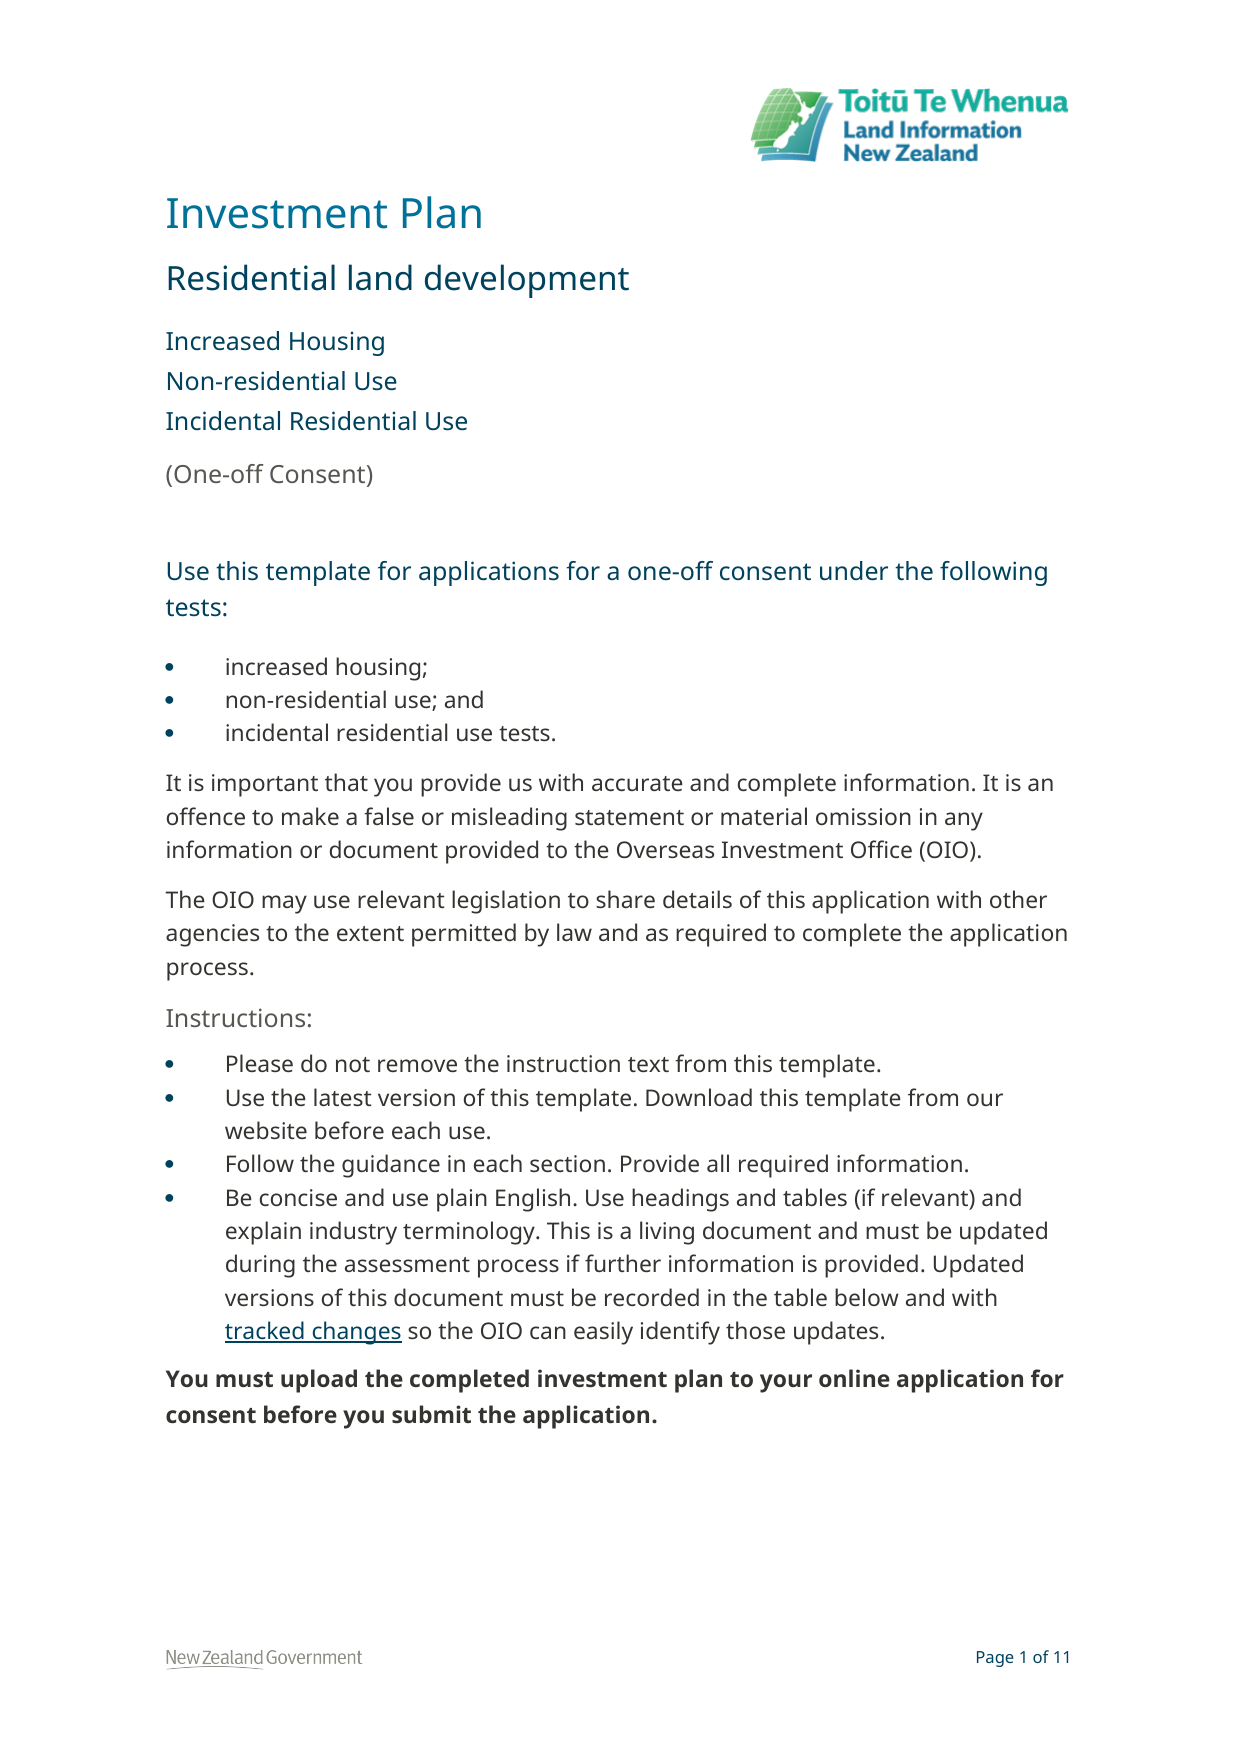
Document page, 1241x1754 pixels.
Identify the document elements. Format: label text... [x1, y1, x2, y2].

list increased housing; [165, 648, 1075, 682]
text Be concise and use plain English. Use headings and tables (if relevant) and explain industry terminology. This is a living document and must be updated during the assessment process if further information is provided. Updated versions of this document must be recorded in the table below and with tracked changes so the OIO can easily identify those updates. [165, 1179, 1075, 1346]
text Use this template for applications for a one-off consent under the following tests: [165, 552, 1075, 623]
picture [1054, 1651, 1058, 1663]
list Follow the guidance in each section. Provide all required information. [165, 1146, 1075, 1179]
subtitle Instructions: [165, 1002, 1075, 1034]
picture [1020, 1651, 1024, 1663]
list Use the latest version of this template. Download this template from our website before each use. [165, 1079, 1075, 1146]
picture [750, 88, 1069, 162]
picture [150, 1638, 378, 1677]
list Please do not remove the instruction text from this template. [165, 1046, 1075, 1079]
list incidental residential use tests. [165, 715, 1075, 748]
text It is important that you provide us with accurate and complete information. It is an offence to make a false or misleading statement or material omission in any information or document provided to the Overseas Investment Office (OIO). [165, 765, 1075, 865]
text The OIO may use relevant legislation to share details of this application with other agencies to the extent permitted by law and as required to complete the application process. [165, 882, 1075, 982]
list non-residential use; and [165, 682, 1075, 715]
subtitle Investment Plan [165, 192, 1075, 238]
text You must upload the completed investment plan to your online application for consent before you submit the application. [165, 1363, 1075, 1430]
subtitle Residential land development [165, 259, 1075, 298]
subtitle Increased Housing [165, 319, 1075, 359]
subtitle Non-residential Use [165, 359, 1075, 398]
subtitle Incidental Residential Use [165, 398, 1075, 438]
subtitle (One-off Consent) [165, 459, 1075, 490]
